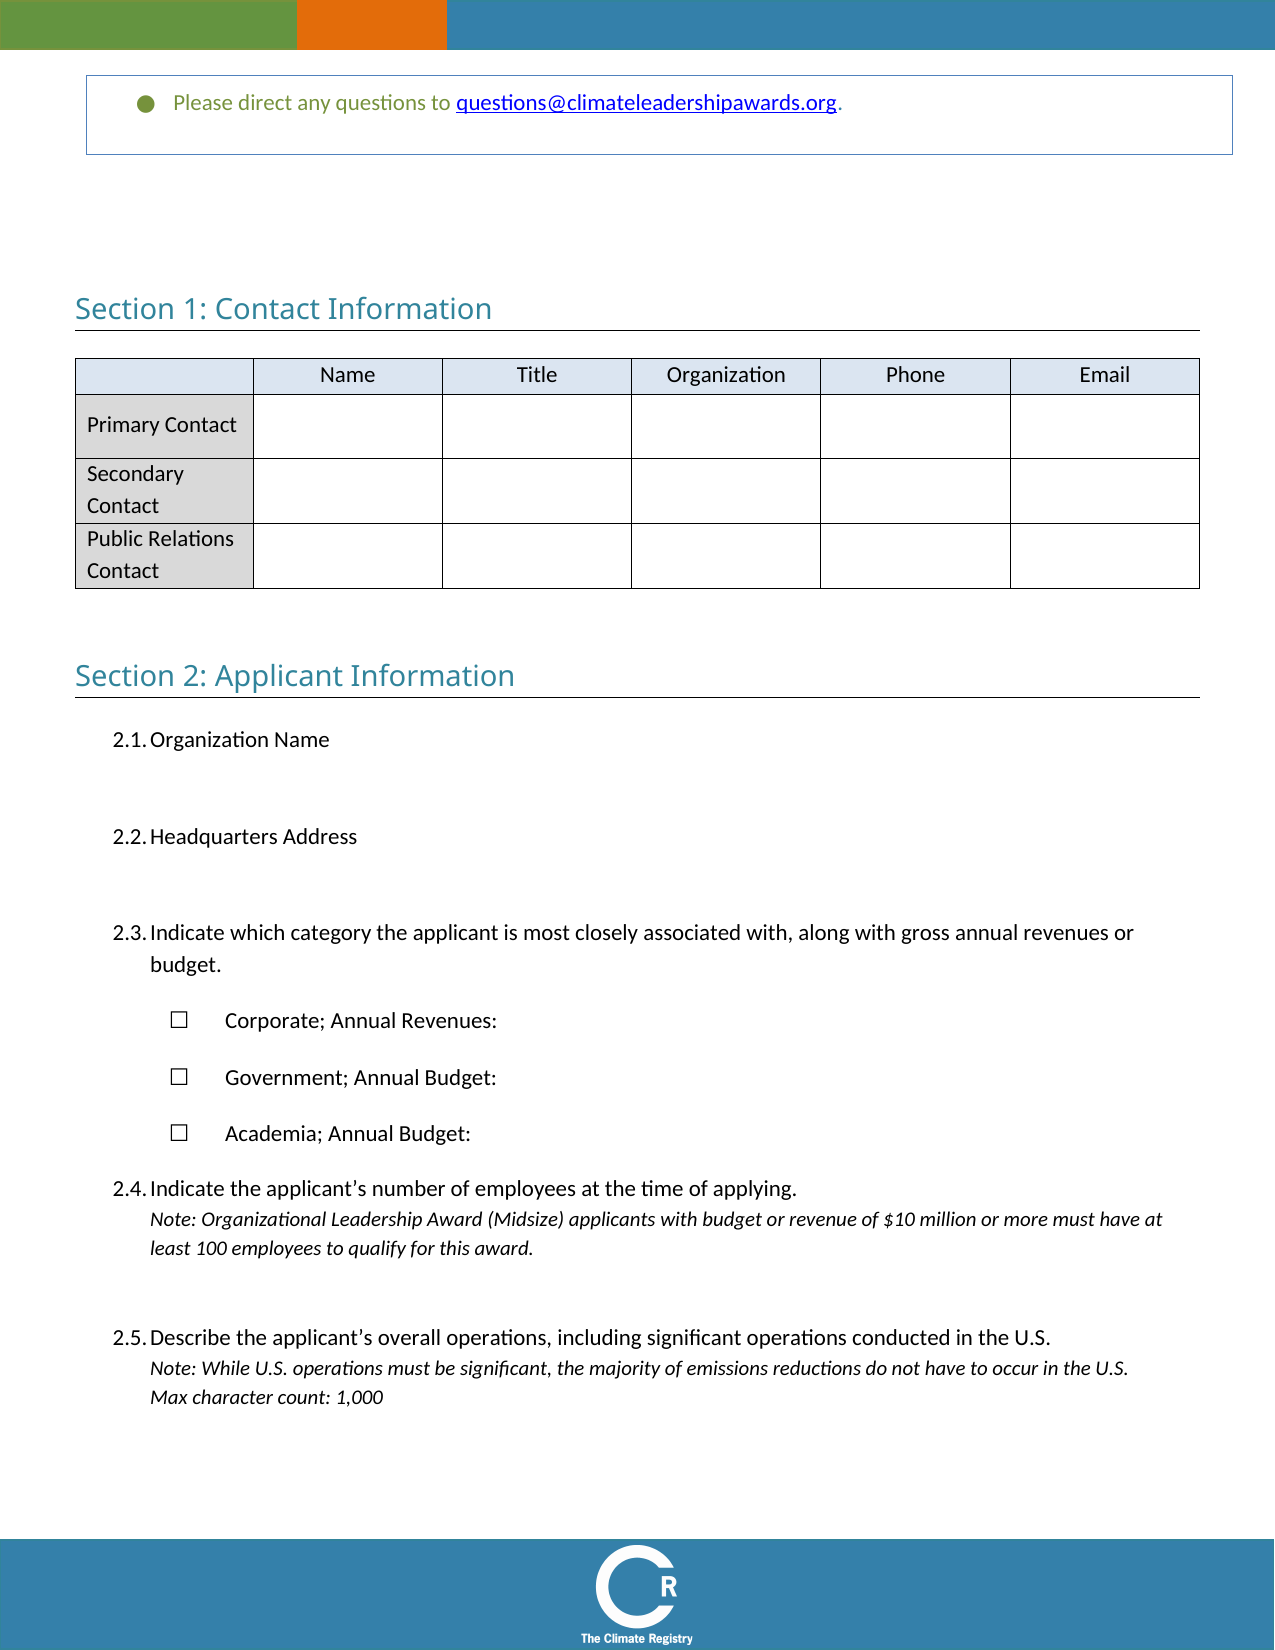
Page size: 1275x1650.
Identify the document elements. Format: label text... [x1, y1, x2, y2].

table_header Organization [632, 359, 820, 394]
list Headquarters Address [112, 822, 1200, 850]
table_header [87, 76, 1232, 154]
text Corporate; Annual Revenues: [150, 1004, 1200, 1035]
list Organization Name [112, 725, 1200, 753]
text Note: While U.S. operations must be significant, the majority of emissions reductions do not have to occur in the U.S. [150, 1355, 1200, 1380]
text Section 2: Applicant Information [75, 656, 1200, 697]
table_header Phone [821, 359, 1010, 394]
table_cell [632, 524, 820, 588]
table_cell Primary Contact [76, 395, 253, 458]
text Note: Organizational Leadership Award (Midsize) applicants with budget or revenue of $10 million or more must have at least 100 employees to qualify for this award. [150, 1206, 1200, 1261]
table_cell Secondary Contact [76, 459, 253, 523]
table_cell [254, 395, 442, 458]
list Describe the applicant’s overall operations, including significant operations conducted in the U.S. [112, 1323, 1200, 1351]
table_cell [821, 524, 1010, 588]
table_header [76, 359, 253, 394]
table_cell [821, 459, 1010, 523]
table_cell [632, 395, 820, 458]
table_cell Public Relations Contact [76, 524, 253, 588]
list Indicate the applicant’s number of employees at the time of applying. [112, 1174, 1200, 1202]
table_header Title [443, 359, 631, 394]
table_cell [1011, 524, 1199, 588]
table_cell [1011, 459, 1199, 523]
table_cell [443, 459, 631, 523]
table_header Name [254, 359, 442, 394]
text Section 1: Contact Information [75, 288, 1200, 330]
table_cell [254, 524, 442, 588]
table_cell [632, 459, 820, 523]
table_header Email [1011, 359, 1199, 394]
table_cell [254, 459, 442, 523]
text Max character count: 1,000 [150, 1384, 1200, 1409]
table_cell [1011, 395, 1199, 458]
table_cell [443, 524, 631, 588]
table_cell [443, 395, 631, 458]
table_cell [821, 395, 1010, 458]
text Academia; Annual Budget: [150, 1117, 1200, 1148]
list Indicate which category the applicant is most closely associated with, along with gross annual revenues or budget. [112, 918, 1200, 979]
text Government; Annual Budget: [150, 1060, 1200, 1092]
picture [581, 1545, 693, 1645]
